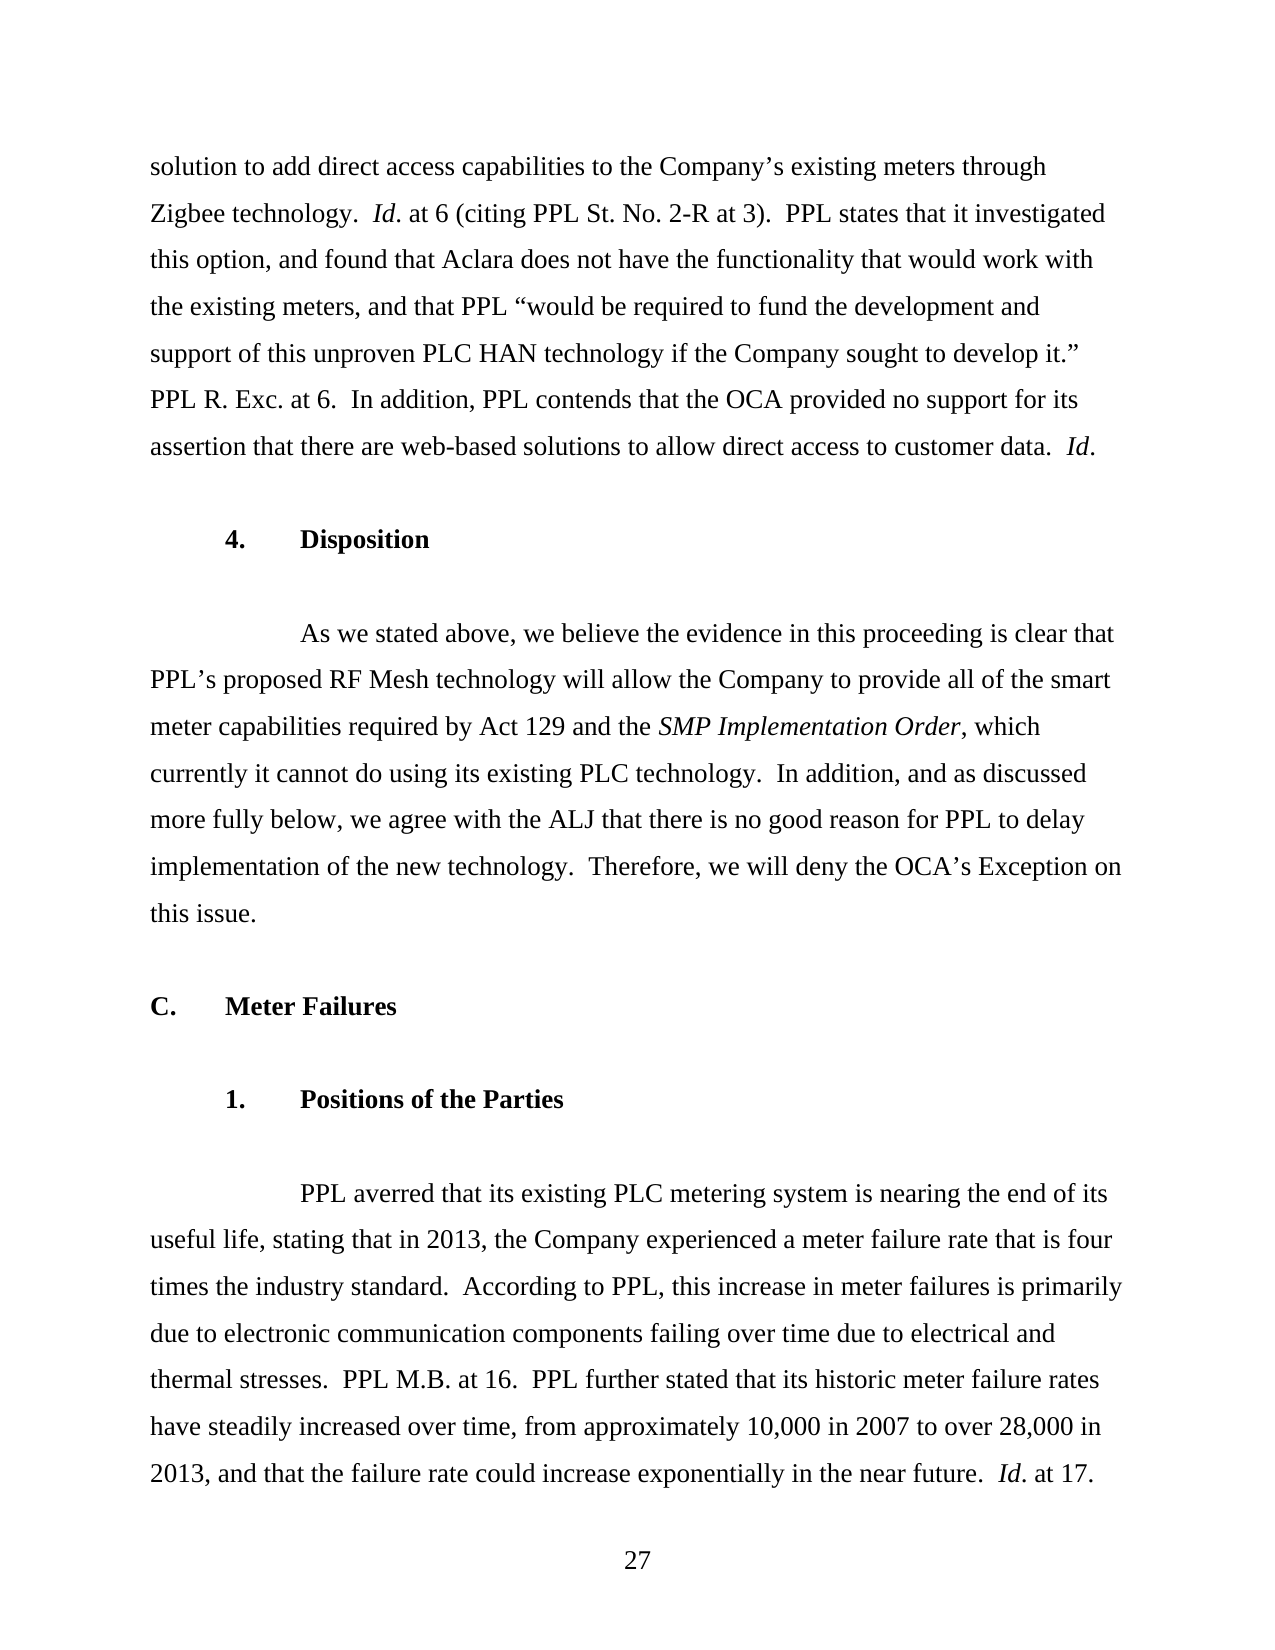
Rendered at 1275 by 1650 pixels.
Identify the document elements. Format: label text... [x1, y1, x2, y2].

text 1. Positions of the Parties [150, 1083, 1125, 1114]
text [150, 150, 1125, 461]
text C. Meter Failures [150, 990, 1125, 1021]
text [150, 1177, 1125, 1488]
text 4. Disposition [150, 523, 1125, 554]
text As we stated above, we believe the evidence in this proceeding is clear that PPL’s proposed RF Mesh technology will allow the Company to provide all of the smart meter capabilities required by Act 129 and the SMP Implementation Order, which currently it cannot do using its existing PLC technology. In addition, and as discussed more fully below, we agree with the ALJ that there is no good reason for PPL to delay implementation of the new technology. Therefore, we will deny the OCA’s Exception on this issue. [150, 617, 1125, 928]
